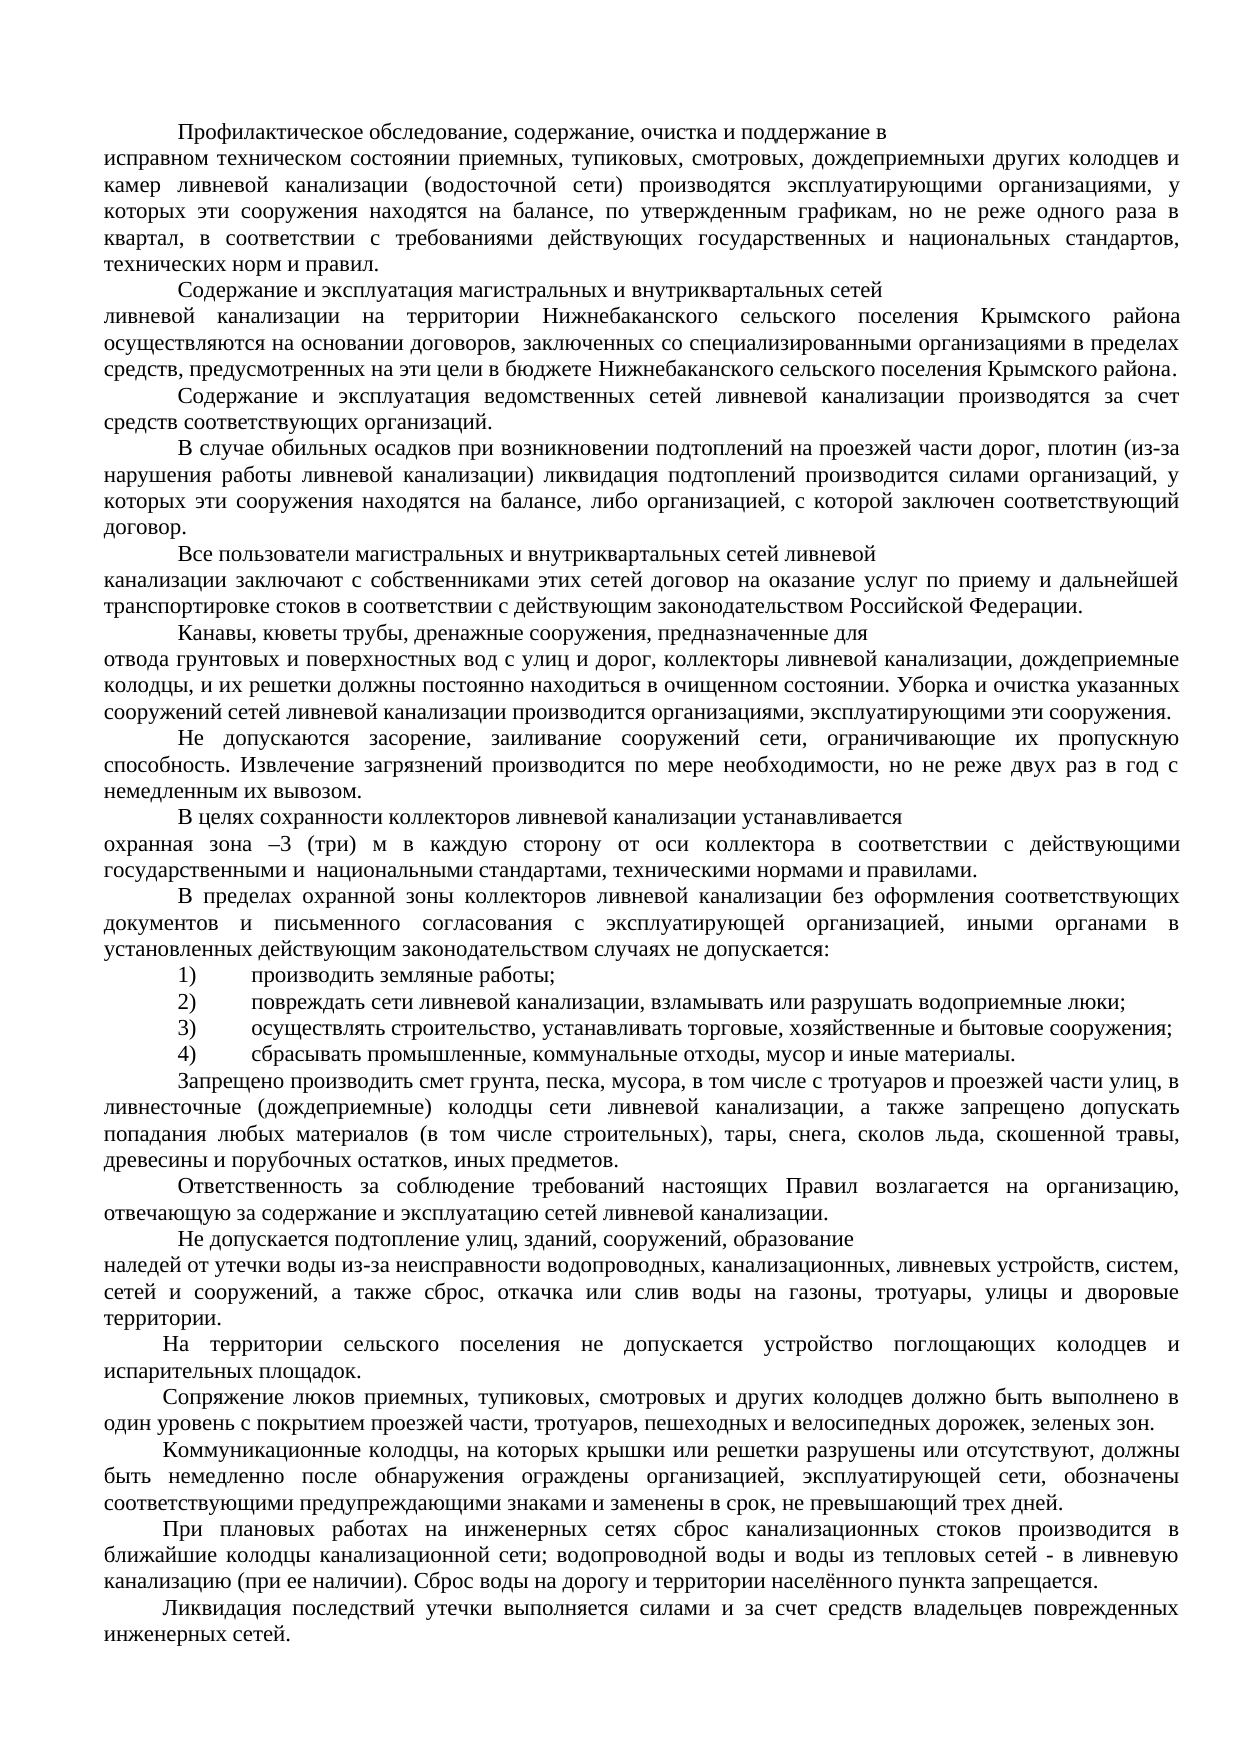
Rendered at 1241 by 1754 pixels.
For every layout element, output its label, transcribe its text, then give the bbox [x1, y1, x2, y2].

text Запрещено производить смет грунта, песка, мусора, в том числе с тротуаров и проезжей части улиц, в ливнесточные (дождеприемные) колодцы сети ливневой канализации, а также запрещено допускать попадания любых материалов (в том числе строительных), тары, снега, сколов льда, скошенной травы, древесины и порубочных остатков, иных предметов. [103, 1067, 1181, 1172]
text Канавы, кюветы трубы, дренажные сооружения, предназначенные для [177, 619, 1181, 645]
text наледей от утечки воды из-за неисправности водопроводных, канализационных, ливневых устройств, систем, сетей и сооружений, а также сброс, откачка или слив воды на газоны, тротуары, улицы и дворовые территории. [103, 1251, 1181, 1330]
text На территории сельского поселения не допускается устройство поглощающих колодцев и испарительных площадок. [103, 1330, 1181, 1383]
text Профилактическое обследование, содержание, очистка и поддержание в [177, 118, 1181, 144]
text охранная зона –3 (три) м в каждую сторону от оси коллектора в соответствии с действующими государственными и национальными стандартами, техническими нормами и правилами. [103, 830, 1181, 882]
text Сопряжение люков приемных, тупиковых, смотровых и других колодцев должно быть выполнено в один уровень с покрытием проезжей части, тротуаров, пешеходных и велосипедных дорожек, зеленых зон. [103, 1383, 1181, 1436]
text В пределах охранной зоны коллекторов ливневой канализации без оформления соответствующих документов и письменного согласования с эксплуатирующей организацией, иными органами в установленных действующим законодательством случаях не допускается: [103, 882, 1181, 961]
text Все пользователи магистральных и внутриквартальных сетей ливневой [177, 540, 1181, 566]
list производить земляные работы; [103, 961, 1181, 988]
text Не допускаются засорение, заиливание сооружений сети, ограничивающие их пропускную способность. Извлечение загрязнений производится по мере необходимости, но не реже двух раз в год с немедленным их вывозом. [103, 724, 1181, 803]
list осуществлять строительство, устанавливать торговые, хозяйственные и бытовые сооружения; [103, 1014, 1181, 1041]
text канализации заключают с собственниками этих сетей договор на оказание услуг по приему и дальнейшей транспортировке стоков в соответствии с действующим законодательством Российской Федерации. [103, 566, 1181, 619]
text ливневой канализации на территории Нижнебаканского сельского поселения Крымского района осуществляются на основании договоров, заключенных со специализированными организациями в пределах средств, предусмотренных на эти цели в бюджете Нижнебаканского сельского поселения Крымского района. [103, 303, 1181, 382]
text Содержание и эксплуатация ведомственных сетей ливневой канализации производятся за счет средств соответствующих организаций. [103, 382, 1181, 434]
text Содержание и эксплуатация магистральных и внутриквартальных сетей [177, 276, 1181, 303]
text В случае обильных осадков при возникновении подтоплений на проезжей части дорог, плотин (из-за нарушения работы ливневой канализации) ликвидация подтоплений производится силами организаций, у которых эти сооружения находятся на балансе, либо организацией, с которой заключен соответствующий договор. [103, 434, 1181, 540]
text В целях сохранности коллекторов ливневой канализации устанавливается [177, 803, 1181, 830]
text При плановых работах на инженерных сетях сброс канализационных стоков производится в ближайшие колодцы канализационной сети; водопроводной воды и воды из тепловых сетей - в ливневую канализацию (при ее наличии). Сброс воды на дорогу и территории населённого пункта запрещается. [103, 1515, 1181, 1594]
text Коммуникационные колодцы, на которых крышки или решетки разрушены или отсутствуют, должны быть немедленно после обнаружения ограждены организацией, эксплуатирующей сети, обозначены соответствующими предупреждающими знаками и заменены в срок, не превышающий трех дней. [103, 1436, 1181, 1515]
text Не допускается подтопление улиц, зданий, сооружений, образование [177, 1225, 1181, 1251]
list повреждать сети ливневой канализации, взламывать или разрушать водоприемные люки; [103, 988, 1181, 1014]
text Ответственность за соблюдение требований настоящих Правил возлагается на организацию, отвечающую за содержание и эксплуатацию сетей ливневой канализации. [103, 1172, 1181, 1225]
text исправном техническом состоянии приемных, тупиковых, смотровых, дождеприемныхи других колодцев и камер ливневой канализации (водосточной сети) производятся эксплуатирующими организациями, у которых эти сооружения находятся на балансе, по утвержденным графикам, но не реже одного раза в квартал, в соответствии с требованиями действующих государственных и национальных стандартов, технических норм и правил. [103, 144, 1181, 276]
list сбрасывать промышленные, коммунальные отходы, мусор и иные материалы. [103, 1041, 1181, 1067]
text отвода грунтовых и поверхностных вод с улиц и дорог, коллекторы ливневой канализации, дождеприемные колодцы, и их решетки должны постоянно находиться в очищенном состоянии. Уборка и очистка указанных сооружений сетей ливневой канализации производится организациями, эксплуатирующими эти сооружения. [103, 645, 1181, 724]
text Ликвидация последствий утечки выполняется силами и за счет средств владельцев поврежденных инженерных сетей. [103, 1594, 1181, 1647]
